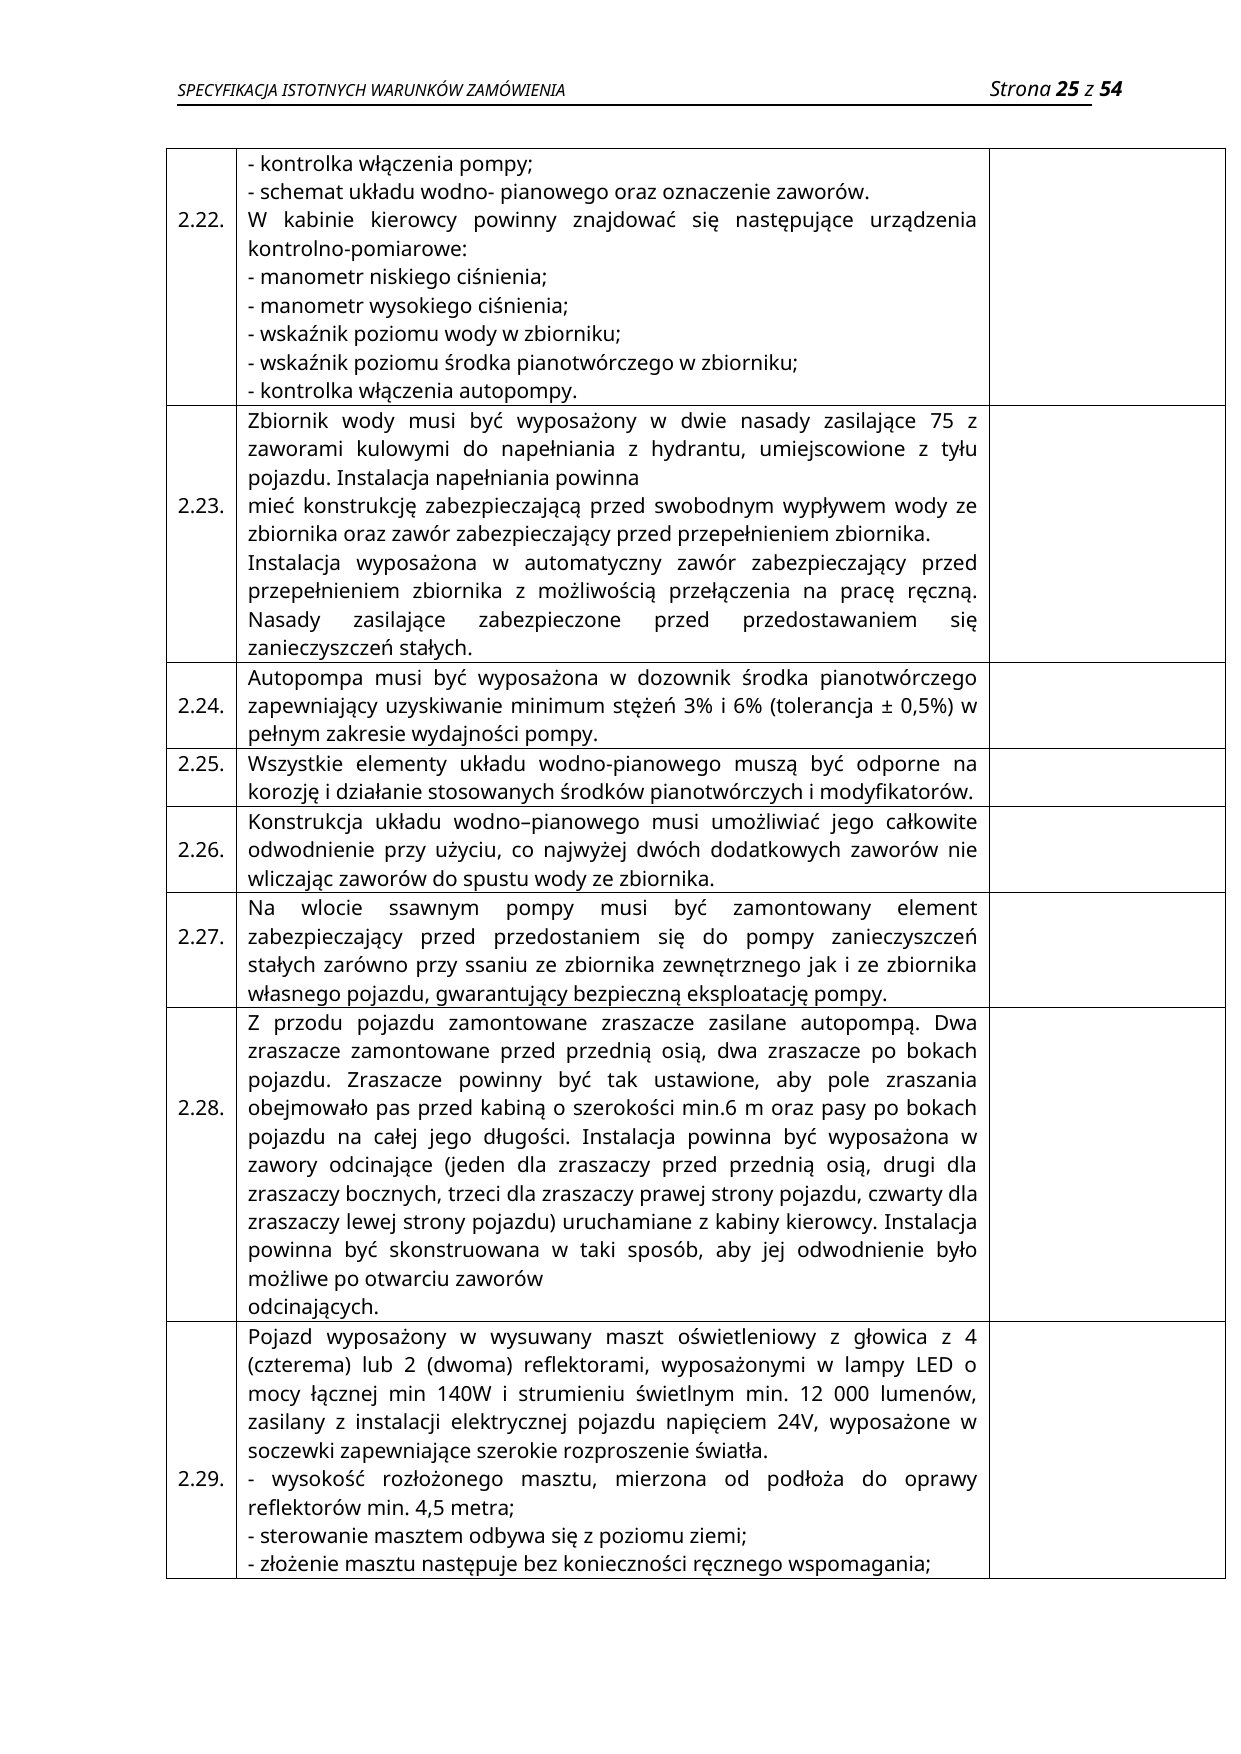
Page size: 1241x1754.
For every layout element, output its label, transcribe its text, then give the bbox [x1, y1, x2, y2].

table_cell 2.29. [167, 1322, 236, 1578]
table_cell [990, 406, 1225, 662]
table_cell 2.22. 2.22. [167, 149, 236, 405]
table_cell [237, 149, 989, 405]
table_cell Autopompa musi być wyposażona w dozownik środka pianotwórczego zapewniający uzyskiwanie minimum stężeń 3% i 6% (tolerancja ± 0,5%) w pełnym zakresie wydajności pompy. [237, 663, 989, 748]
table_cell Konstrukcja układu wodno–pianowego musi umożliwiać jego całkowite odwodnienie przy użyciu, co najwyżej dwóch dodatkowych zaworów nie wliczając zaworów do spustu wody ze zbiornika. [237, 807, 989, 892]
table_cell 2.25. [167, 749, 236, 806]
table_cell Wszystkie elementy układu wodno-pianowego muszą być odporne na korozję i działanie stosowanych środków pianotwórczych i modyfikatorów. [237, 749, 989, 806]
table_cell [990, 149, 1225, 405]
table_cell [990, 749, 1225, 806]
table_cell 2.27. [167, 893, 236, 1007]
table_cell [990, 1008, 1225, 1321]
table_cell [990, 663, 1225, 748]
table_cell Z przodu pojazdu zamontowane zraszacze zasilane autopompą. Dwa zraszacze zamontowane przed przednią osią, dwa zraszacze po bokach pojazdu. Zraszacze powinny być tak ustawione, aby pole zraszania obejmowało pas przed kabiną o szerokości min.6 m oraz pasy po bokach pojazdu na całej jego długości. Instalacja powinna być wyposażona w zawory odcinające (jeden dla zraszaczy przed przednią osią, drugi dla zraszaczy bocznych, trzeci dla zraszaczy prawej strony pojazdu, czwarty dla zraszaczy lewej strony pojazdu) uruchamiane z kabiny kierowcy. Instalacja powinna być skonstruowana w taki sposób, aby jej odwodnienie było możliwe po otwarciu zaworów odcinających. [237, 1008, 989, 1321]
table_cell Zbiornik wody musi być wyposażony w dwie nasady zasilające 75 z zaworami kulowymi do napełniania z hydrantu, umiejscowione z tyłu pojazdu. Instalacja napełniania powinna mieć konstrukcję zabezpieczającą przed swobodnym wypływem wody ze zbiornika oraz zawór zabezpieczający przed przepełnieniem zbiornika. Instalacja wyposażona w automatyczny zawór zabezpieczający przed przepełnieniem zbiornika z możliwością przełączenia na pracę ręczną. Nasady zasilające zabezpieczone przed przedostawaniem się zanieczyszczeń stałych. [237, 406, 989, 662]
table_cell 2.26. [167, 807, 236, 892]
table_cell 2.28. [167, 1008, 236, 1321]
table_cell [990, 1322, 1225, 1578]
table_cell [990, 807, 1225, 892]
table_cell 2.23. [167, 406, 236, 662]
table_cell 2.24. [167, 663, 236, 748]
table_cell [990, 893, 1225, 1007]
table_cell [237, 1322, 989, 1578]
table_cell Na wlocie ssawnym pompy musi być zamontowany element zabezpieczający przed przedostaniem się do pompy zanieczyszczeń stałych zarówno przy ssaniu ze zbiornika zewnętrznego jak i ze zbiornika własnego pojazdu, gwarantujący bezpieczną eksploatację pompy. [237, 893, 989, 1007]
